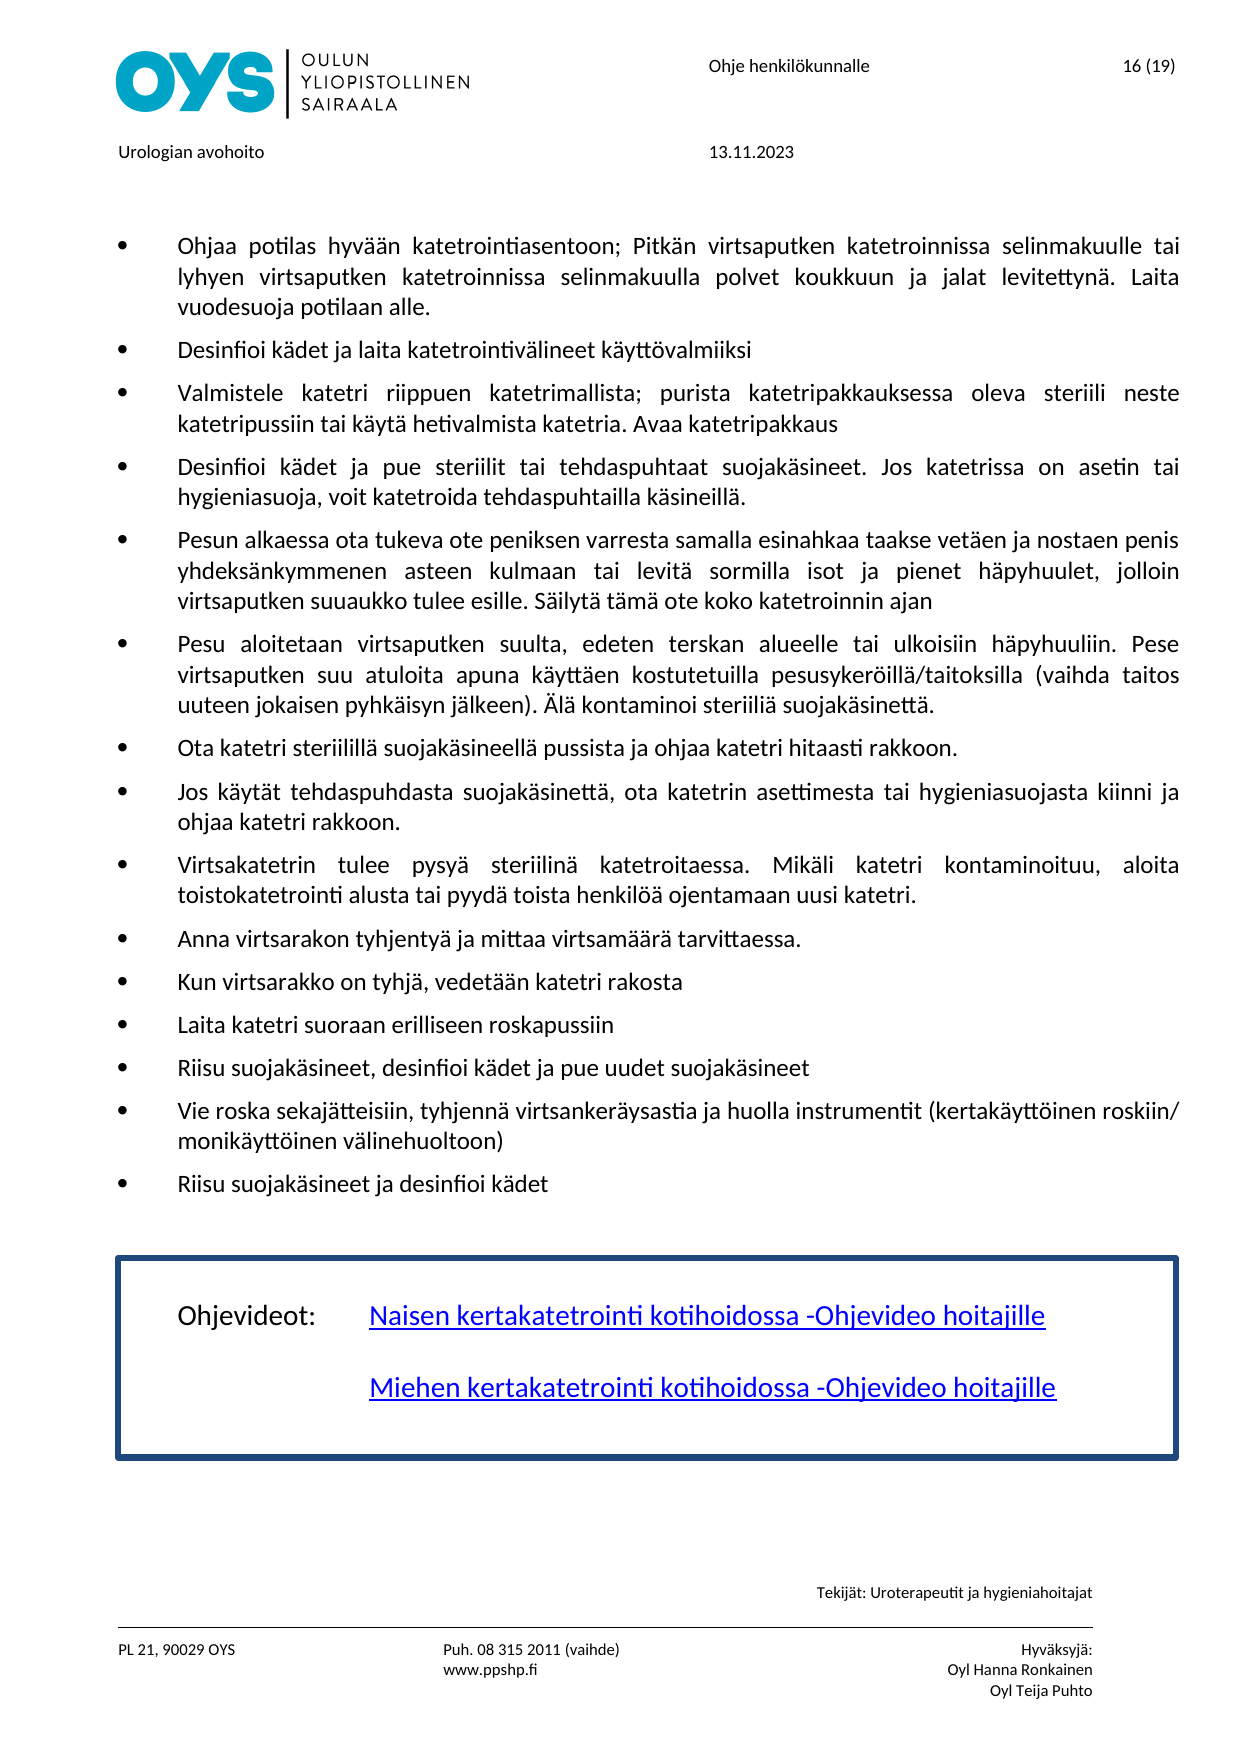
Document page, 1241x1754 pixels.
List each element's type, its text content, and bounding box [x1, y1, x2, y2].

list Anna virtsarakon tyhjentyä ja mittaa virtsamäärä tarvittaessa. [118, 923, 1181, 953]
list Desinfioi kädet ja laita katetrointivälineet käyttövalmiiksi [118, 334, 1181, 365]
list Ota katetri steriilillä suojakäsineellä pussista ja ohjaa katetri hitaasti rakkoon. [118, 733, 1181, 763]
list Jos käytät tehdaspuhdasta suojakäsinettä, ota katetrin asettimesta tai hygieniasuojasta kiinni ja ohjaa katetri rakkoon. [118, 776, 1181, 837]
text Ohjevideot: Naisen kertakatetrointi kotihoidossa -Ohjevideo hoitajille [177, 1297, 1173, 1333]
text Miehen kertakatetrointi kotihoidossa -Ohjevideo hoitajille [254, 1369, 1173, 1404]
list Valmistele katetri riippuen katetrimallista; purista katetripakkauksessa oleva steriili neste katetripussiin tai käytä hetivalmista katetria. Avaa katetripakkaus [118, 377, 1181, 438]
list Vie roska sekajätteisiin, tyhjennä virtsankeräysastia ja huolla instrumentit (kertakäyttöinen roskiin/ monikäyttöinen välinehuoltoon) [118, 1095, 1181, 1156]
list Laita katetri suoraan erilliseen roskapussiin [118, 1009, 1181, 1039]
list Virtsakatetrin tulee pysyä steriilinä katetroitaessa. Mikäli katetri kontaminoituu, aloita toistokatetrointi alusta tai pyydä toista henkilöä ojentamaan uusi katetri. [118, 849, 1181, 910]
list Desinfioi kädet ja pue steriilit tai tehdaspuhtaat suojakäsineet. Jos katetrissa on asetin tai hygieniasuoja, voit katetroida tehdaspuhtailla käsineillä. [118, 451, 1181, 512]
list Riisu suojakäsineet, desinfioi kädet ja pue uudet suojakäsineet [118, 1052, 1181, 1082]
list Pesu aloitetaan virtsaputken suulta, edeten terskan alueelle tai ulkoisiin häpyhuuliin. Pese virtsaputken suu atuloita apuna käyttäen kostutetuilla pesusykeröillä/taitoksilla (vaihda taitos uuteen jokaisen pyhkäisyn jälkeen). Älä kontaminoi steriiliä suojakäsinettä. [118, 628, 1181, 720]
list Pesun alkaessa ota tukeva ote peniksen varresta samalla esinahkaa taakse vetäen ja nostaen penis yhdeksänkymmenen asteen kulmaan tai levitä sormilla isot ja pienet häpyhuulet, jolloin virtsaputken suuaukko tulee esille. Säilytä tämä ote koko katetroinnin ajan [118, 524, 1181, 616]
list Kun virtsarakko on tyhjä, vedetään katetri rakosta [118, 966, 1181, 996]
list Riisu suojakäsineet ja desinfioi kädet [118, 1168, 1181, 1199]
list Ohjaa potilas hyvään katetrointiasentoon; Pitkän virtsaputken katetroinnissa selinmakuulle tai lyhyen virtsaputken katetroinnissa selinmakuulla polvet koukkuun ja jalat levitettynä. Laita vuodesuoja potilaan alle. [118, 230, 1181, 322]
picture [111, 46, 473, 119]
